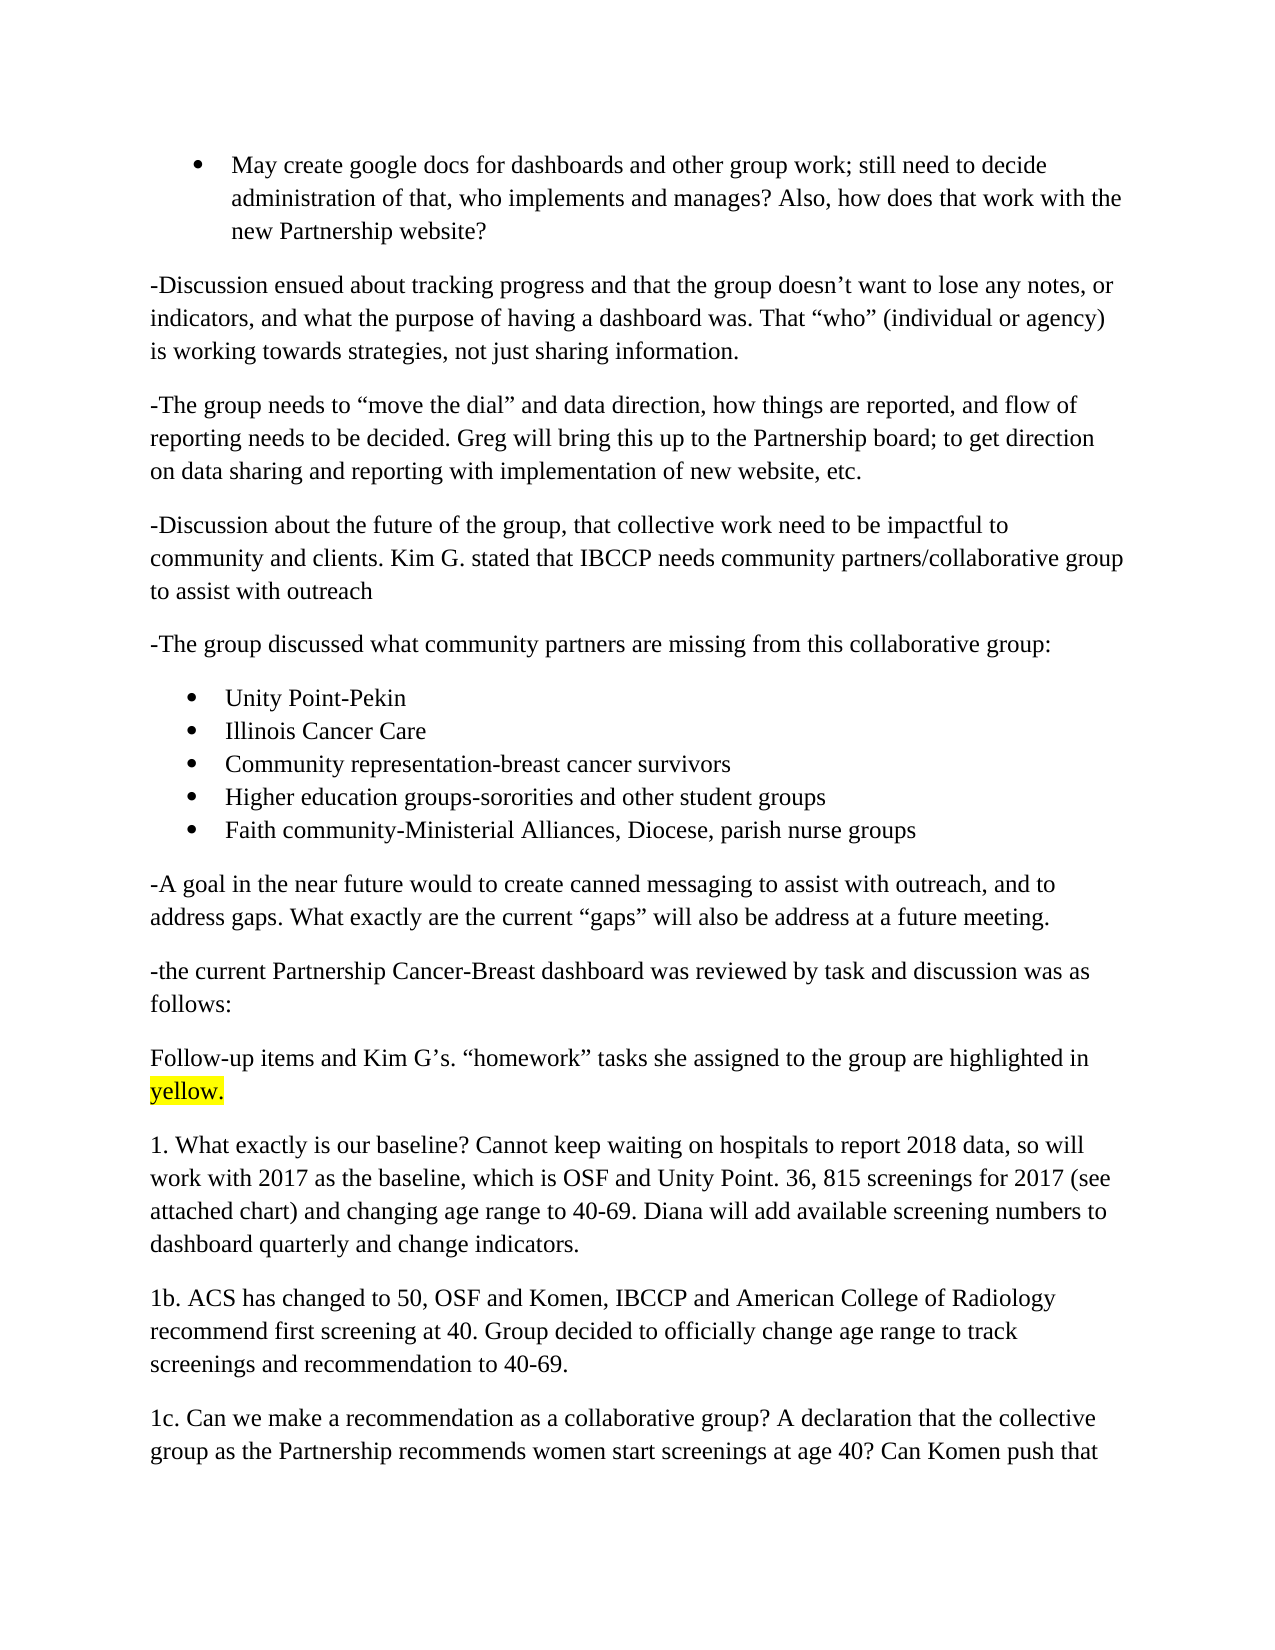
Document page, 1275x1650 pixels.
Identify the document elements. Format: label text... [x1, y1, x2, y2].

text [150, 1403, 1125, 1464]
list May create google docs for dashboards and other group work; still need to decide administration of that, who implements and manages? Also, how does that work with the new Partnership website? [194, 150, 1125, 245]
text Follow-up items and Kim G’s. “homework” tasks she assigned to the group are highlighted in yellow. [150, 1043, 1125, 1105]
list Faith community-Ministerial Alliances, Diocese, parish nurse groups [187, 816, 1125, 844]
list Unity Point-Pekin [187, 683, 1125, 712]
text -Discussion ensued about tracking progress and that the group doesn’t want to lose any notes, or indicators, and what the purpose of having a dashboard was. That “who” (individual or agency) is working towards strategies, not just sharing information. [150, 270, 1125, 365]
text 1. What exactly is our baseline? Cannot keep waiting on hospitals to report 2018 data, so will work with 2017 as the baseline, which is OSF and Unity Point. 36, 815 screenings for 2017 (see attached chart) and changing age range to 40-69. Diana will add available screening numbers to dashboard quarterly and change indicators. [150, 1130, 1125, 1258]
list Illinois Cancer Care [187, 716, 1125, 745]
list Community representation-breast cancer survivors [187, 749, 1125, 778]
text 1b. ACS has changed to 50, OSF and Komen, IBCCP and American College of Radiology recommend first screening at 40. Group decided to officially change age range to track screenings and recommendation to 40-69. [150, 1283, 1125, 1378]
list Higher education groups-sororities and other student groups [187, 782, 1125, 811]
text -Discussion about the future of the group, that collective work need to be impactful to community and clients. Kim G. stated that IBCCP needs community partners/collaborative group to assist with outreach [150, 510, 1125, 604]
text -the current Partnership Cancer-Breast dashboard was reviewed by task and discussion was as follows: [150, 956, 1125, 1018]
text -The group needs to “move the dial” and data direction, how things are reported, and flow of reporting needs to be decided. Greg will bring this up to the Partnership board; to get direction on data sharing and reporting with implementation of new website, etc. [150, 390, 1125, 484]
text -A goal in the near future would to create canned messaging to assist with outreach, and to address gaps. What exactly are the current “gaps” will also be address at a future meeting. [150, 869, 1125, 931]
text -The group discussed what community partners are missing from this collaborative group: [150, 629, 1125, 658]
